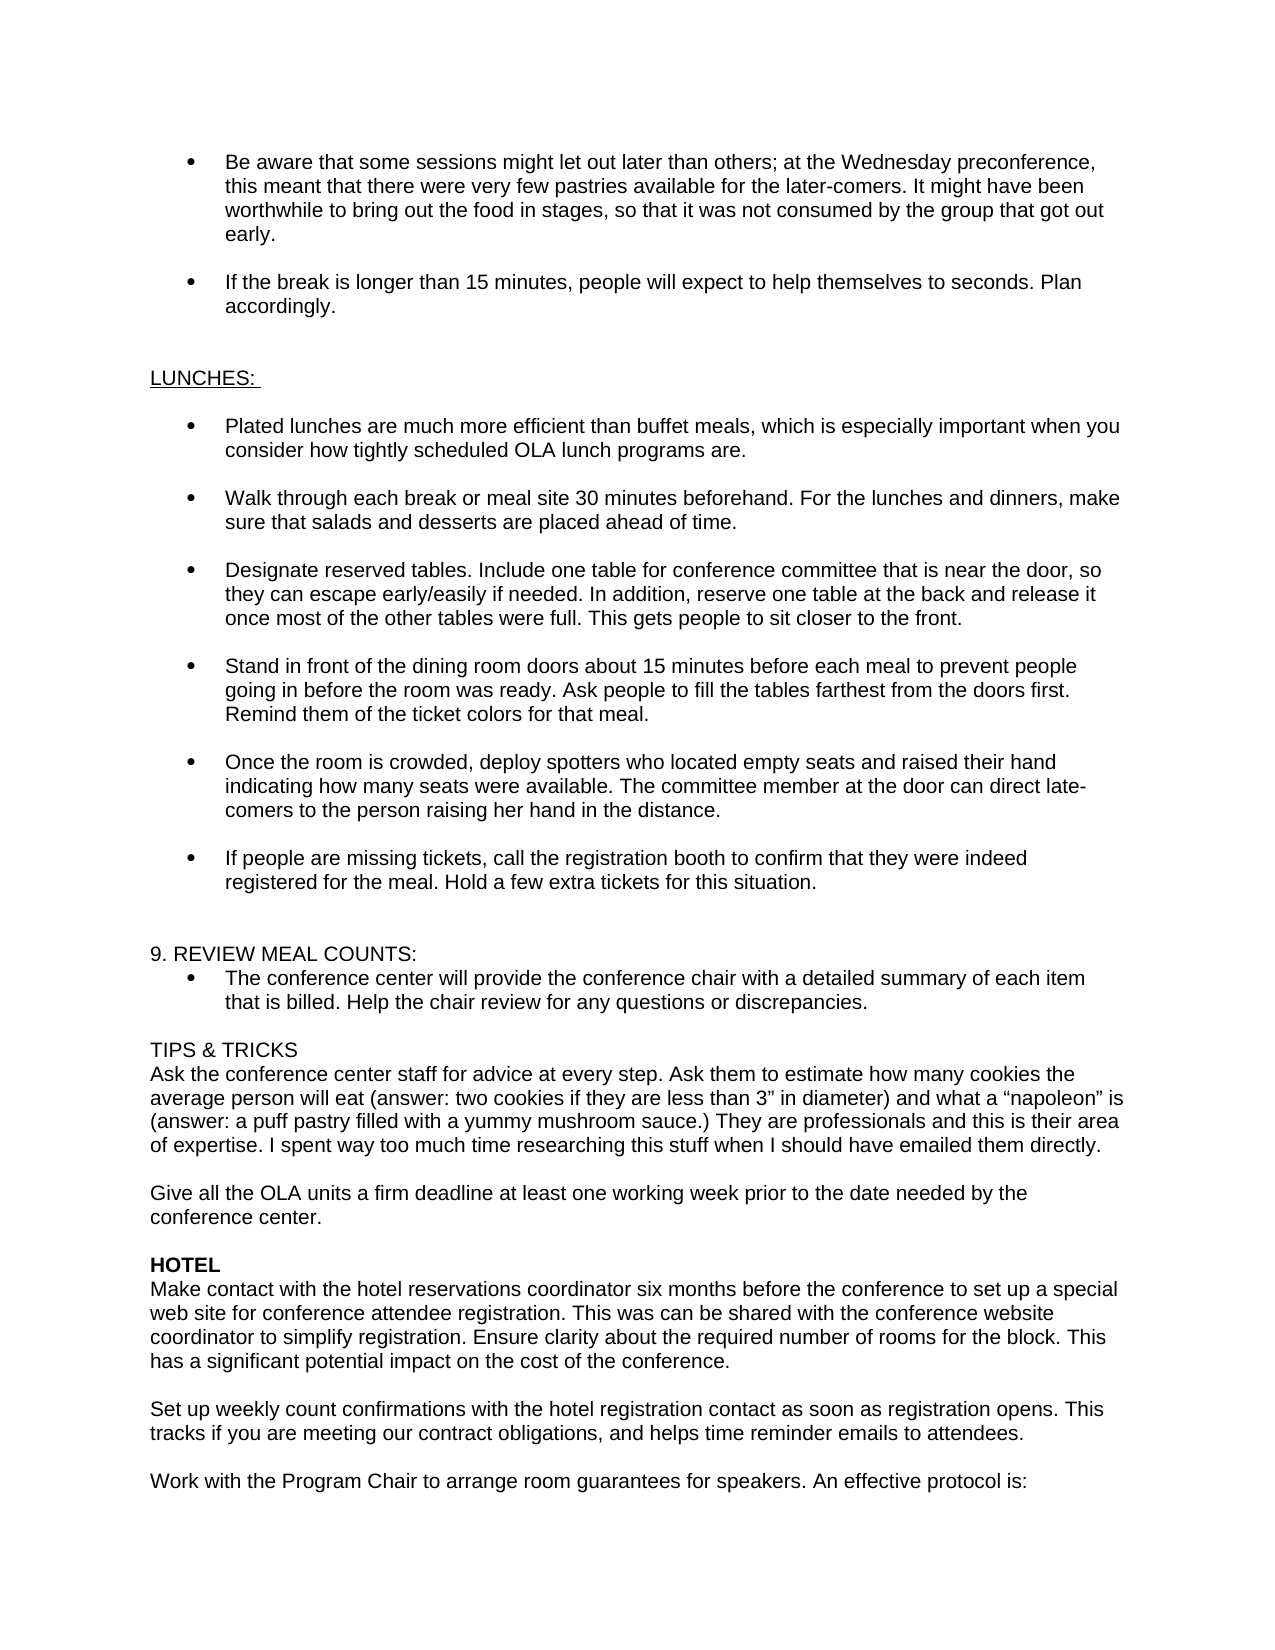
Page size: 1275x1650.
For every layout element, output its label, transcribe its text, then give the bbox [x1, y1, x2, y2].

text Make contact with the hotel reservations coordinator six months before the conference to set up a special web site for conference attendee registration. This was can be shared with the conference website coordinator to simplify registration. Ensure clarity about the required number of rooms for the block. This has a significant potential impact on the cost of the conference. [150, 1277, 1125, 1373]
text 9. REVIEW MEAL COUNTS: [150, 941, 1125, 965]
list Once the room is crowded, deploy spotters who located empty seats and raised their hand indicating how many seats were available. The committee member at the door can direct late-comers to the person raising her hand in the distance. [187, 749, 1125, 822]
list The conference center will provide the conference chair with a detailed summary of each item that is billed. Help the chair review for any questions or discrepancies. [187, 965, 1125, 1013]
text TIPS & TRICKS [150, 1037, 1125, 1061]
text Ask the conference center staff for advice at every step. Ask them to estimate how many cookies the average person will eat (answer: two cookies if they are less than 3” in diameter) and what a “napoleon” is (answer: a puff pastry filled with a yummy mushroom sauce.) They are professionals and this is their area of expertise. I spent way too much time researching this stuff when I should have emailed them directly. [150, 1061, 1125, 1157]
list Be aware that some sessions might let out later than others; at the Wednesday preconference, this meant that there were very few pastries available for the later-comers. It might have been worthwhile to bring out the food in stages, so that it was not consumed by the group that got out early. [187, 150, 1125, 246]
list If people are missing tickets, call the registration booth to confirm that they were indeed registered for the meal. Hold a few extra tickets for this situation. [187, 846, 1125, 893]
text Set up weekly count confirmations with the hotel registration contact as soon as registration opens. This tracks if you are meeting our contract obligations, and helps time reminder emails to attendees. [150, 1397, 1125, 1445]
list Designate reserved tables. Include one table for conference committee that is near the door, so they can escape early/easily if needed. In addition, reserve one table at the back and release it once most of the other tables were full. This gets people to sit closer to the front. [187, 558, 1125, 630]
text LUNCHES: [150, 366, 1125, 390]
text Give all the OLA units a firm deadline at least one working week prior to the date needed by the conference center. [150, 1181, 1125, 1229]
list Stand in front of the dining room doors about 15 minutes before each meal to prevent people going in before the room was ready. Ask people to fill the tables farthest from the doors first. Remind them of the ticket colors for that meal. [187, 654, 1125, 726]
text HOTEL [150, 1253, 1125, 1277]
text Work with the Program Chair to arrange room guarantees for speakers. An effective protocol is: [150, 1469, 1125, 1493]
list If the break is longer than 15 minutes, people will expect to help themselves to seconds. Plan accordingly. [187, 270, 1125, 318]
list Walk through each break or meal site 30 minutes beforehand. For the lunches and dinners, make sure that salads and desserts are placed ahead of time. [187, 486, 1125, 534]
list Plated lunches are much more efficient than buffet meals, which is especially important when you consider how tightly scheduled OLA lunch programs are. [187, 414, 1125, 462]
